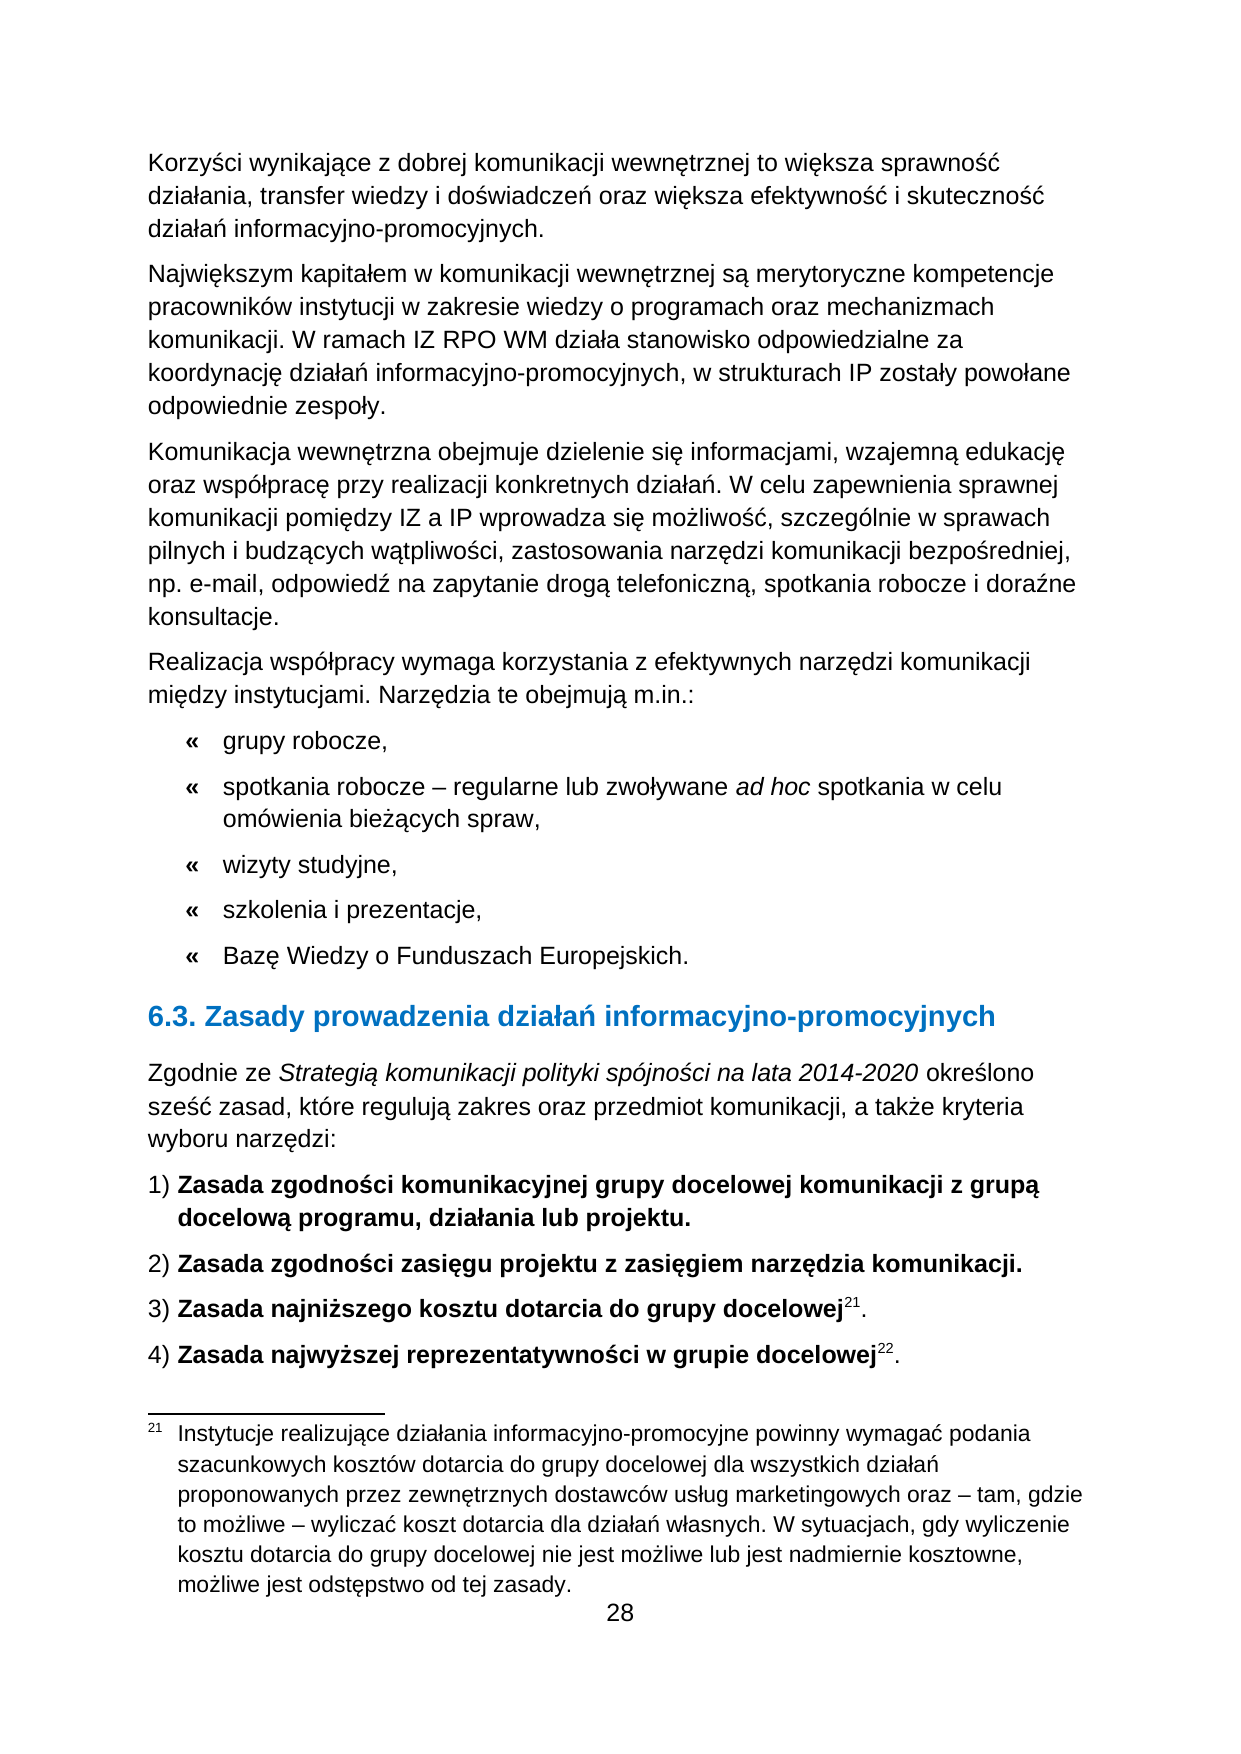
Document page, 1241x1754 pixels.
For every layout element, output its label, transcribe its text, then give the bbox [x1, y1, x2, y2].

list Zasada najniższego kosztu dotarcia do grupy docelowej. [148, 1294, 1093, 1323]
list Zasada najwyższej reprezentatywności w grupie docelowej. [148, 1339, 1093, 1368]
text Zgodnie ze Strategią komunikacji polityki spójności na lata 2014-2020 określono sześć zasad, które regulują zakres oraz przedmiot komunikacji, a także kryteria wyboru narzędzi: [148, 1058, 1093, 1153]
list grupy robocze, [185, 726, 1093, 755]
subtitle 6.3. Zasady prowadzenia działań informacyjno-promocyjnych [148, 999, 1093, 1033]
list Bazę Wiedzy o Funduszach Europejskich. [185, 941, 1093, 970]
text Realizacja współpracy wymaga korzystania z efektywnych narzędzi komunikacji między instytucjami. Narzędzia te obejmują m.in.: [148, 647, 1093, 709]
list szkolenia i prezentacje, [185, 896, 1093, 924]
list Zasada zgodności komunikacyjnej grupy docelowej komunikacji z grupą docelową programu, działania lub projektu. [148, 1170, 1093, 1232]
text Komunikacja wewnętrzna obejmuje dzielenie się informacjami, wzajemną edukację oraz współpracę przy realizacji konkretnych działań. W celu zapewnienia sprawnej komunikacji pomiędzy IZ a IP wprowadza się możliwość, szczególnie w sprawach pilnych i budzących wątpliwości, zastosowania narzędzi komunikacji bezpośredniej, np. e-mail, odpowiedź na zapytanie drogą telefoniczną, spotkania robocze i doraźne konsultacje. [148, 437, 1093, 631]
list spotkania robocze – regularne lub zwoływane ad hoc spotkania w celu omówienia bieżących spraw, [185, 771, 1093, 833]
text Korzyści wynikające z dobrej komunikacji wewnętrznej to większa sprawność działania, transfer wiedzy i doświadczeń oraz większa efektywność i skuteczność działań informacyjno-promocyjnych. [148, 148, 1093, 242]
text Największym kapitałem w komunikacji wewnętrznej są merytoryczne kompetencje pracowników instytucji w zakresie wiedzy o programach oraz mechanizmach komunikacji. W ramach IZ RPO WM działa stanowisko odpowiedzialne za koordynację działań informacyjno-promocyjnych, w strukturach IP zostały powołane odpowiednie zespoły. [148, 259, 1093, 420]
list wizyty studyjne, [185, 850, 1093, 879]
list Zasada zgodności zasięgu projektu z zasięgiem narzędzia komunikacji. [148, 1248, 1093, 1277]
